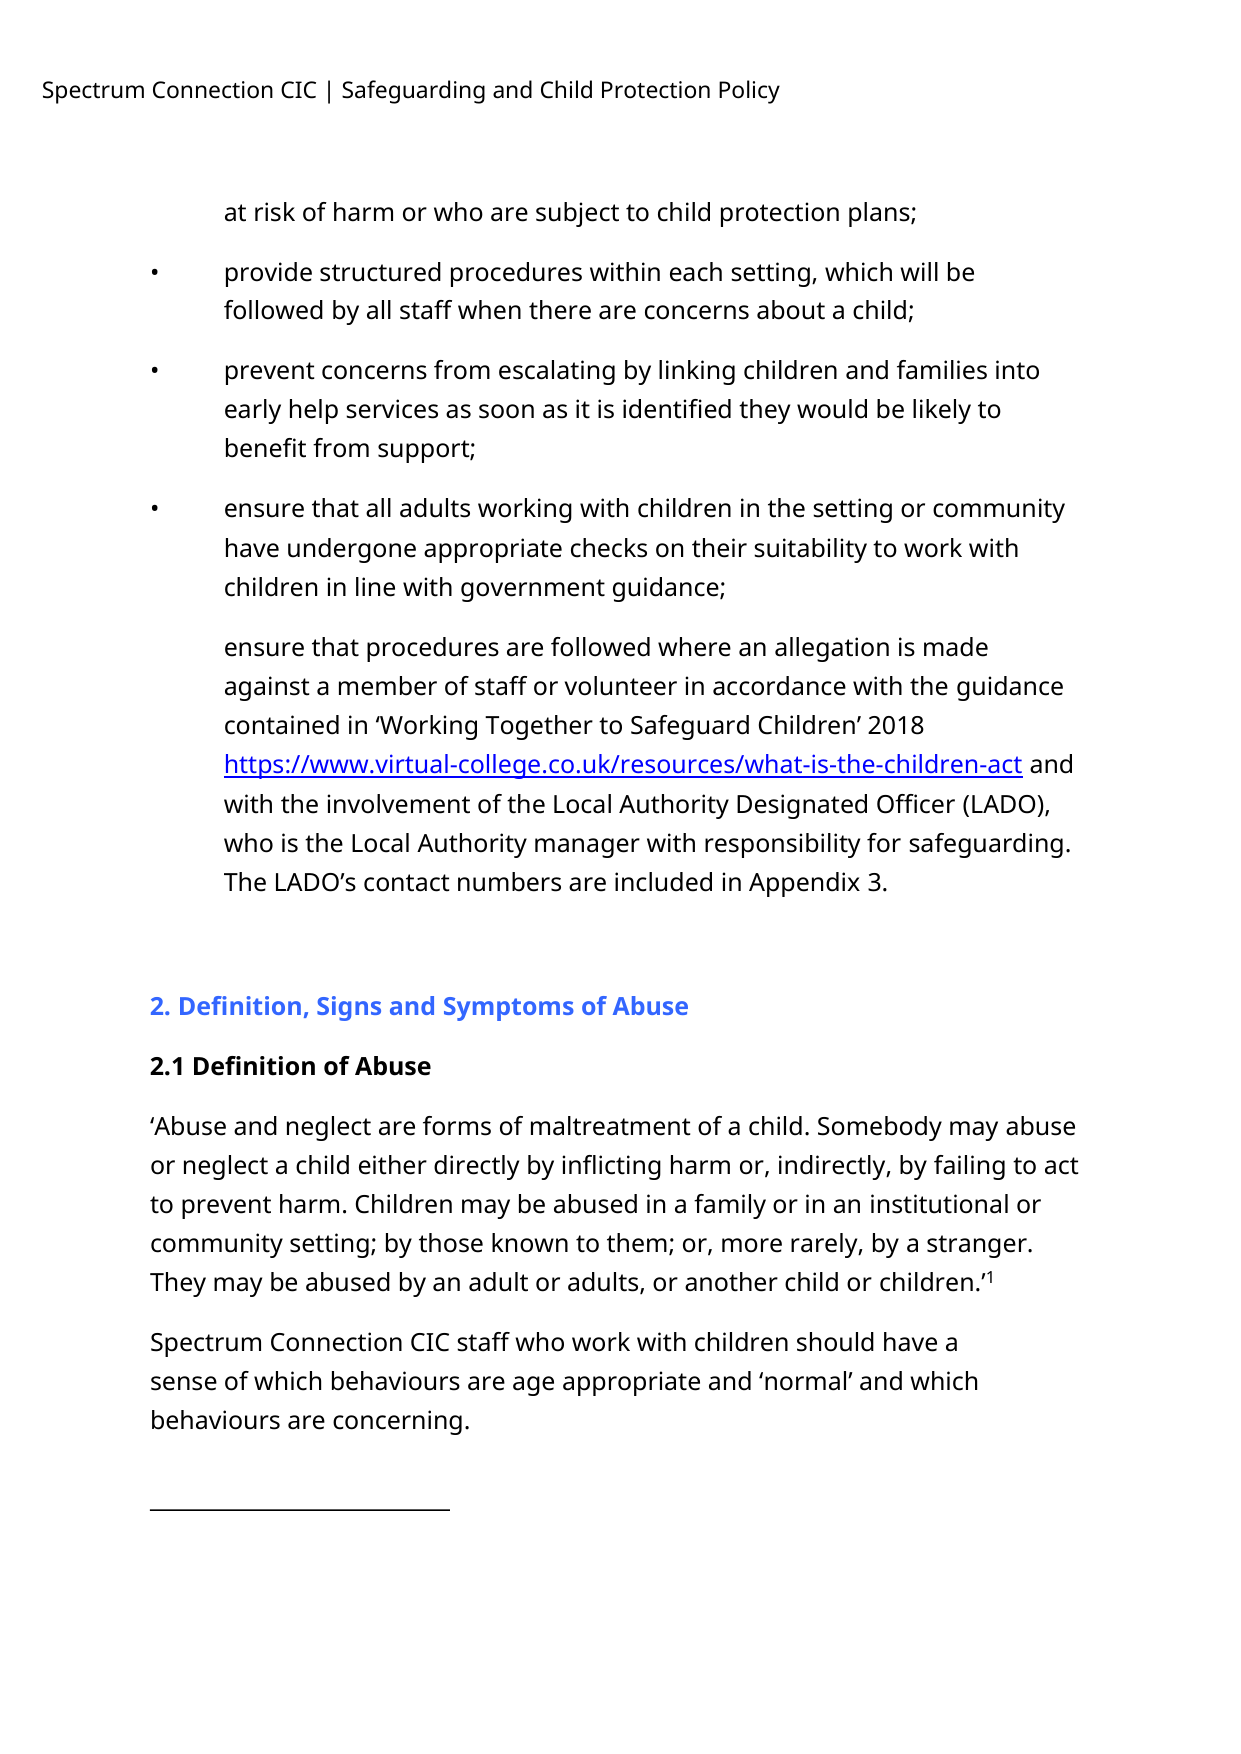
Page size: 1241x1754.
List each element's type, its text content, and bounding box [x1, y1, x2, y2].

list provide structured procedures within each setting, which will be followed by all staff when there are concerns about a child; [150, 254, 997, 327]
text ‘Abuse and neglect are forms of maltreatment of a child. Somebody may abuse or neglect a child either directly by inflicting harm or, indirectly, by failing to act to prevent harm. Children may be abused in a family or in an institutional or community setting; by those known to them; or, more rarely, by a stranger. They may be abused by an adult or adults, or another child or children.’1 [150, 1108, 1088, 1299]
text at risk of harm or who are subject to child protection plans; [223, 195, 1221, 229]
list ensure that procedures are followed where an allegation is made against a member of staff or volunteer in accordance with the guidance contained in ‘Working Together to Safeguard Children’ 2018 https://www.virtual-college.co.uk/resources/what-is-the-children-act and with the involvement of the Local Authority Designated Officer (LADO), who is the Local Authority manager with responsibility for safeguarding. The LADO’s contact numbers are included in Appendix 3. [223, 629, 1078, 899]
list Definition of Abuse [149, 1048, 1221, 1082]
list ensure that all adults working with children in the setting or community have undergone appropriate checks on their suitability to work with children in line with government guidance; [150, 491, 1072, 603]
text Spectrum Connection CIC staff who work with children should have a sense of which behaviours are age appropriate and ‘normal’ and which behaviours are concerning. [150, 1325, 1033, 1437]
list prevent concerns from escalating by linking children and families into early help services as soon as it is identified they would be likely to benefit from support; [150, 352, 1063, 465]
subtitle Definition, Signs and Symptoms of Abuse [149, 989, 1221, 1023]
